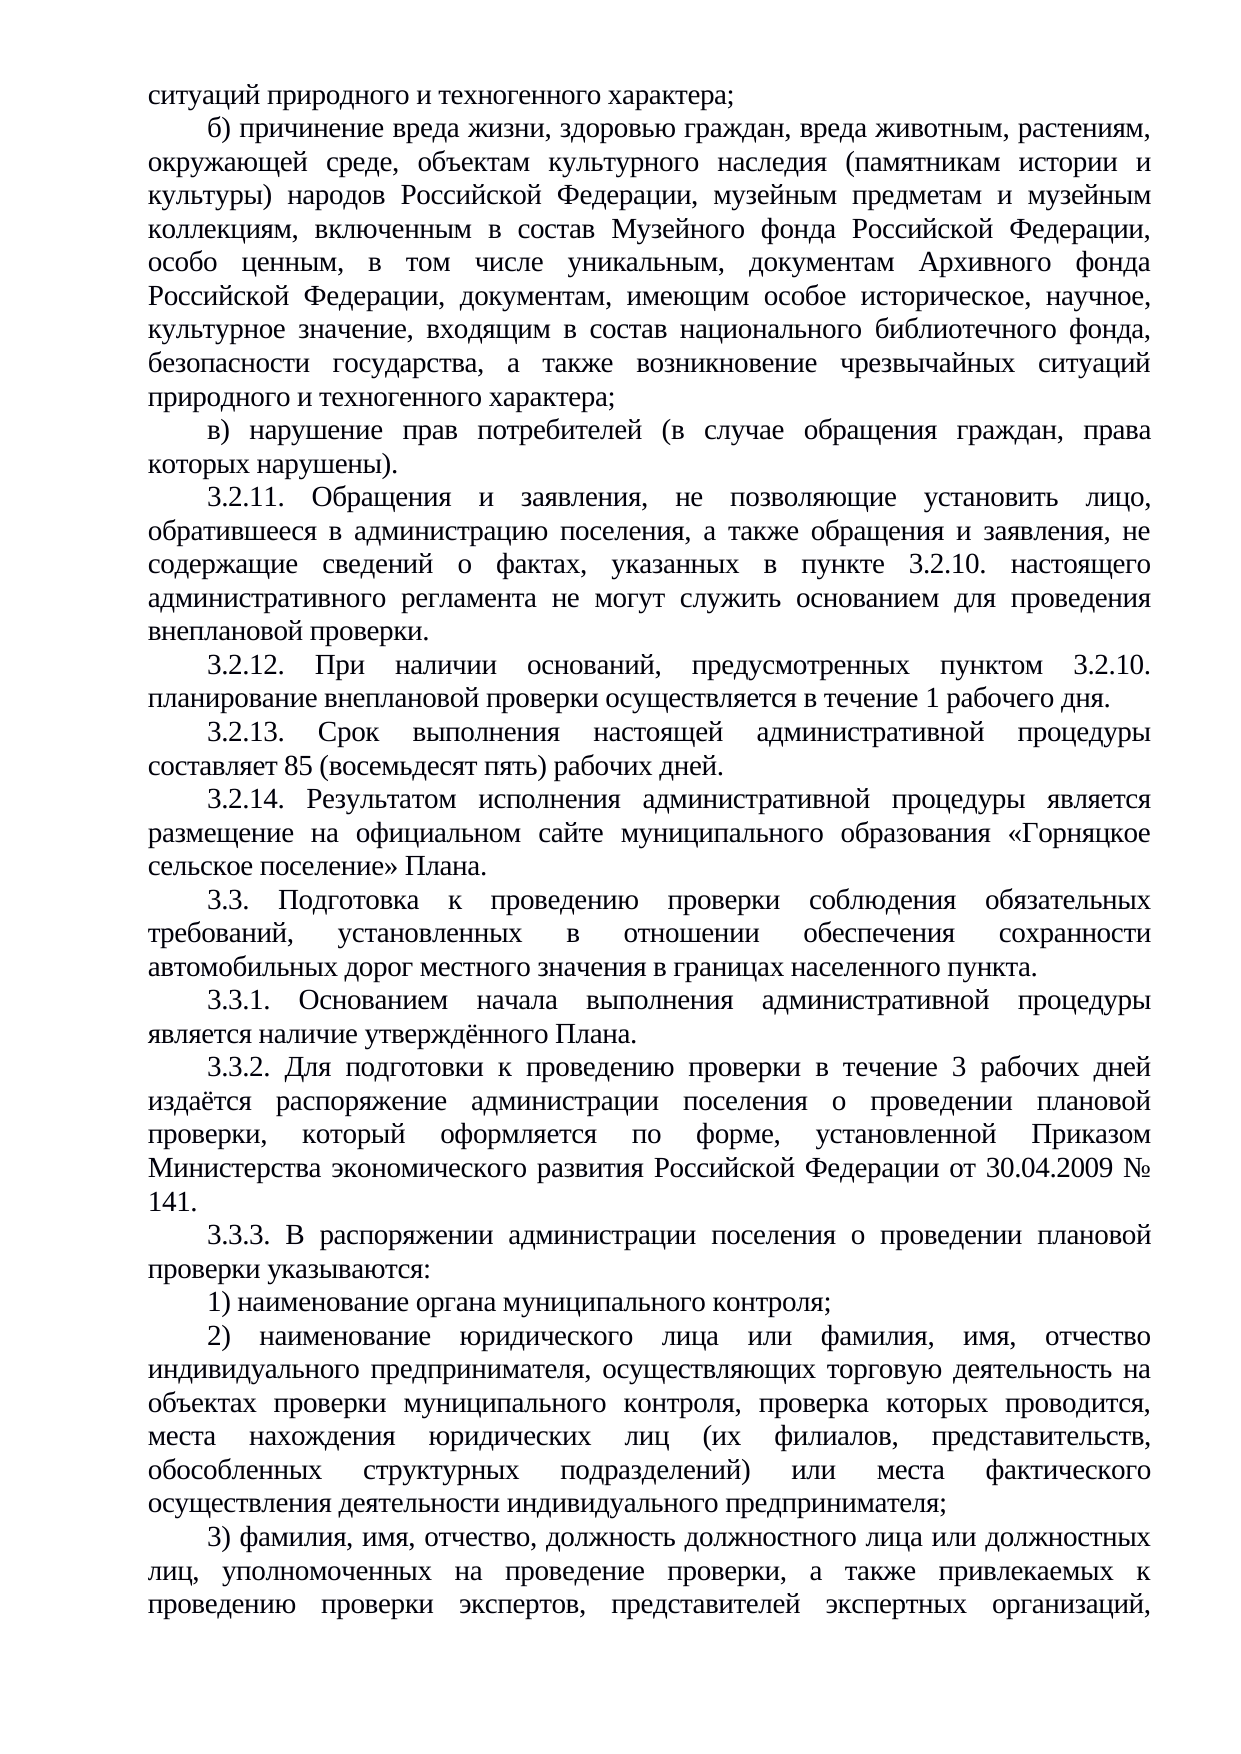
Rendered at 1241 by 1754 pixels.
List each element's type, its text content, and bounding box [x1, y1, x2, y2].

text 3.2.13. Срок выполнения настоящей административной процедуры составляет 85 (восемьдесят пять) рабочих дней. [148, 714, 1152, 781]
text 3.2.14. Результатом исполнения административной процедуры является размещение на официальном сайте муниципального образования «Горняцкое сельское поселение» Плана. [148, 781, 1152, 882]
text 3.2.11. Обращения и заявления, не позволяющие установить лицо, обратившееся в администрацию поселения, а также обращения и заявления, не содержащие сведений о фактах, указанных в пункте 3.2.10. настоящего административного регламента не могут служить основанием для проведения внеплановой проверки. [148, 479, 1152, 647]
text 1) наименование органа муниципального контроля; [148, 1284, 1152, 1318]
text 3.3.2. Для подготовки к проведению проверки в течение 3 рабочих дней издаётся распоряжение администрации поселения о проведении плановой проверки, который оформляется по форме, установленной Приказом Министерства экономического развития Российской Федерации от 30.04.2009 № 141. [148, 1049, 1152, 1217]
text 3.3.3. В распоряжении администрации поселения о проведении плановой проверки указываются: [148, 1217, 1152, 1284]
text 2) наименование юридического лица или фамилия, имя, отчество индивидуального предпринимателя, осуществляющих торговую деятельность на объектах проверки муниципального контроля, проверка которых проводится, места нахождения юридических лиц (их филиалов, представительств, обособленных структурных подразделений) или места фактического осуществления деятельности индивидуального предпринимателя; [148, 1318, 1152, 1519]
text б) причинение вреда жизни, здоровью граждан, вреда животным, растениям, окружающей среде, объектам культурного наследия (памятникам истории и культуры) народов Российской Федерации, музейным предметам и музейным коллекциям, включенным в состав Музейного фонда Российской Федерации, особо ценным, в том числе уникальным, документам Архивного фонда Российской Федерации, документам, имеющим особое историческое, научное, культурное значение, входящим в состав национального библиотечного фонда, безопасности государства, а также возникновение чрезвычайных ситуаций природного и техногенного характера; [148, 110, 1152, 412]
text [148, 1519, 1152, 1620]
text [148, 77, 1152, 110]
text в) нарушение прав потребителей (в случае обращения граждан, права которых нарушены). [148, 412, 1152, 479]
text 3.2.12. При наличии оснований, предусмотренных пунктом 3.2.10. планирование внеплановой проверки осуществляется в течение 1 рабочего дня. [148, 647, 1152, 714]
text 3.3.1. Основанием начала выполнения административной процедуры является наличие утверждённого Плана. [148, 982, 1152, 1049]
text 3.3. Подготовка к проведению проверки соблюдения обязательных требований, установленных в отношении обеспечения сохранности автомобильных дорог местного значения в границах населенного пункта. [148, 882, 1152, 982]
